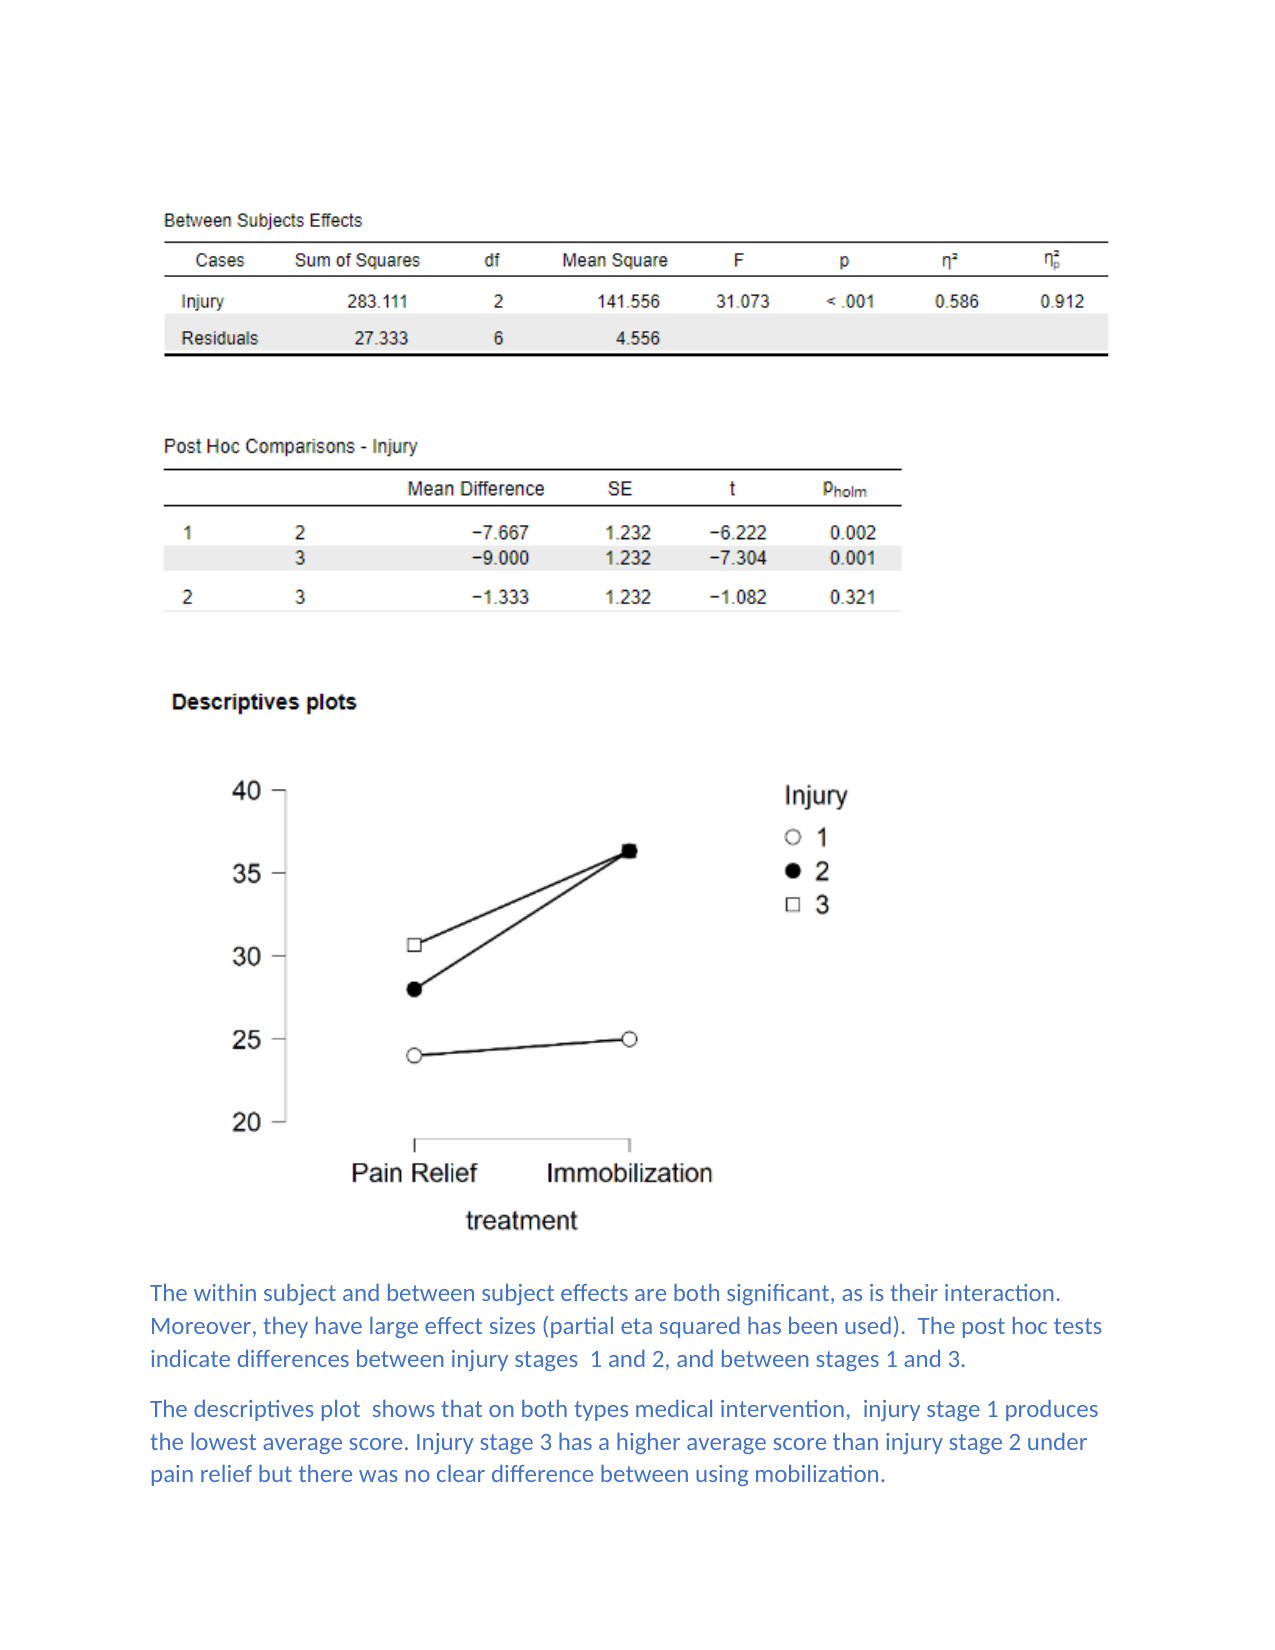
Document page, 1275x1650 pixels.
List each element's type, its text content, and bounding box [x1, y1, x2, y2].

text The within subject and between subject effects are both significant, as is their interaction. Moreover, they have large effect sizes (partial eta squared has been used). The post hoc tests indicate differences between injury stages 1 and 2, and between stages 1 and 3. [150, 1277, 1125, 1374]
picture [150, 426, 913, 612]
text The descriptives plot shows that on both types medical intervention, injury stage 1 produces the lowest average score. Injury stage 3 has a higher average score than injury stage 2 under pain relief but there was no clear difference between using mobilization. [150, 1393, 1125, 1489]
picture [150, 199, 1125, 358]
picture [150, 680, 880, 1259]
